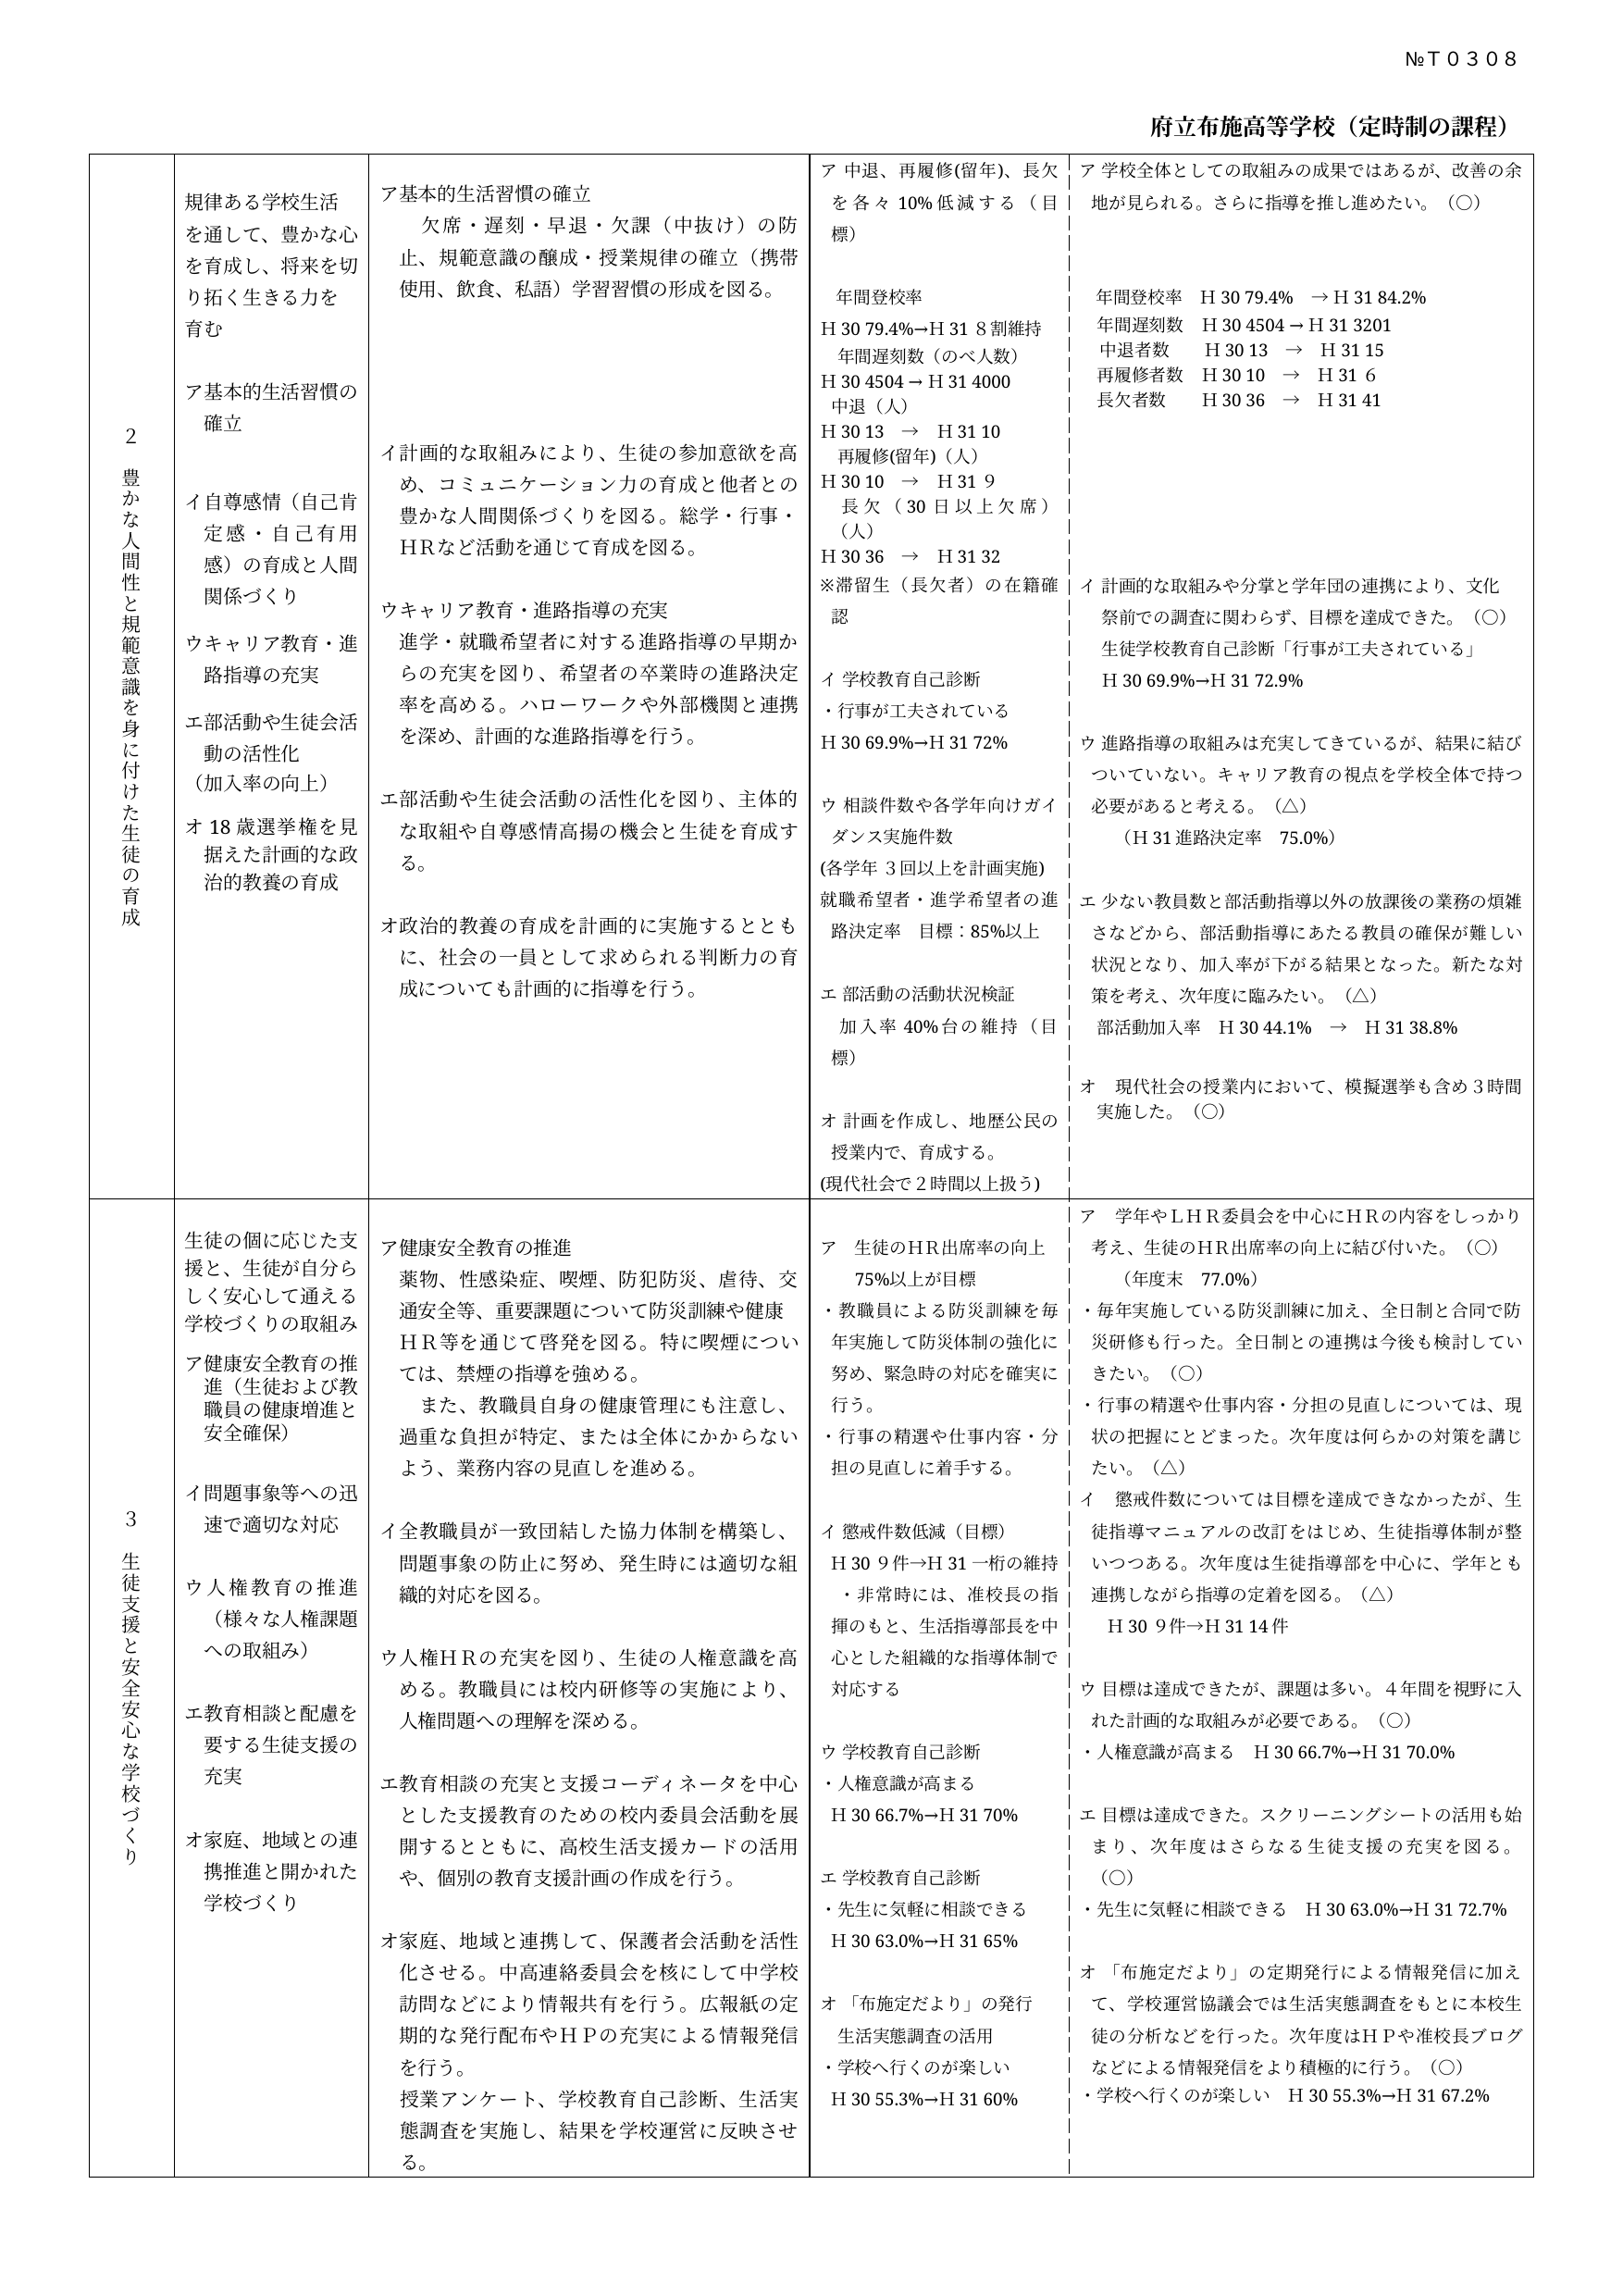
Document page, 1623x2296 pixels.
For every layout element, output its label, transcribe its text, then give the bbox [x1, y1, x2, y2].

table_cell ２ 豊かな人間性と規範意識を身に付けた生徒の育成 [90, 155, 174, 1198]
table_cell 規律ある学校生活 を通して、豊かな心 を育成し、将来を切 り拓く生きる力を 育む ア基本的生活習慣の確立 イ自尊感情（自己肯定感・自己有用感）の育成と人間関係づくり ウキャリア教育・進路指導の充実 エ部活動や生徒会活動の活性化 （加入率の向上） オ18歳選挙権を見据えた計画的な政治的教養の育成 [175, 155, 368, 1198]
table_cell ３ 生徒支援と安全安心な学校づくり [90, 1199, 174, 2177]
table_cell ア基本的生活習慣の確立 欠席・遅刻・早退・欠課（中抜け）の防止、規範意識の醸成・授業規律の確立（携帯使用、飲食、私語）学習習慣の形成を図る。 イ計画的な取組みにより、生徒の参加意欲を高め、コミュニケーション力の育成と他者との豊かな人間関係づくりを図る。総学・行事・ＨＲなど活動を通じて育成を図る。 ウキャリア教育・進路指導の充実 進学・就職希望者に対する進路指導の早期からの充実を図り、希望者の卒業時の進路決定率を高める。ハローワークや外部機関と連携を深め、計画的な進路指導を行う。 エ部活動や生徒会活動の活性化を図り、主体的な取組や自尊感情高揚の機会と生徒を育成する。 オ政治的教養の育成を計画的に実施するとともに、社会の一員として求められる判断力の育成についても計画的に指導を行う。 [369, 155, 809, 1198]
table_cell ア 学校全体としての取組みの成果ではあるが、改善の余地が見られる。さらに指導を推し進めたい。（○） 年間登校率 Ｈ30 79.4% → Ｈ31 84.2% 年間遅刻数 Ｈ30 4504 → Ｈ31 3201 中退者数 Ｈ30 13 → Ｈ31 15 再履修者数 Ｈ30 10 → Ｈ31 ６ 長欠者数 Ｈ30 36 → Ｈ31 41 イ 計画的な取組みや分掌と学年団の連携により、文化 祭前での調査に関わらず、目標を達成できた。（○） 生徒学校教育自己診断「行事が工夫されている」 Ｈ30 69.9%→Ｈ31 72.9% ウ 進路指導の取組みは充実してきているが、結果に結びついていない。キャリア教育の視点を学校全体で持つ必要があると考える。（△） （Ｈ31進路決定率 75.0%） エ 少ない教員数と部活動指導以外の放課後の業務の煩雑さなどから、部活動指導にあたる教員の確保が難しい状況となり、加入率が下がる結果となった。新たな対策を考え、次年度に臨みたい。（△） 部活動加入率 Ｈ30 44.1% → Ｈ31 38.8% オ 現代社会の授業内において、模擬選挙も含め３時間実施した。（○） [1069, 155, 1533, 1198]
table_cell ア 生徒のＨＲ出席率の向上 75%以上が目標 ・教職員による防災訓練を毎年実施して防災体制の強化に努め、緊急時の対応を確実に行う。 ・行事の精選や仕事内容・分担の見直しに着手する。 イ 懲戒件数低減（目標） Ｈ30 ９件→Ｈ31 一桁の維持 ・非常時には、准校長の指揮のもと、生活指導部長を中心とした組織的な指導体制で対応する ウ 学校教育自己診断 ・人権意識が高まる Ｈ30 66.7%→Ｈ31 70% エ 学校教育自己診断 ・先生に気軽に相談できる Ｈ30 63.0%→Ｈ31 65% オ 「布施定だより」の発行 生活実態調査の活用 ・学校へ行くのが楽しい Ｈ30 55.3%→Ｈ31 60% [811, 1199, 1069, 2177]
table_cell 生徒の個に応じた支 援と、生徒が自分ら しく安心して通える 学校づくりの取組み ア健康安全教育の推進（生徒および教職員の健康増進と安全確保） イ問題事象等への迅速で適切な対応 ウ人権教育の推進（様々な人権課題への取組み） エ教育相談と配慮を要する生徒支援の充実 オ家庭、地域との連携推進と開かれた学校づくり [175, 1199, 368, 2177]
table_cell ア健康安全教育の推進 薬物、性感染症、喫煙、防犯防災、虐待、交通安全等、重要課題について防災訓練や健康 ＨＲ等を通じて啓発を図る。特に喫煙については、禁煙の指導を強める。 また、教職員自身の健康管理にも注意し、過重な負担が特定、または全体にかからないよう、業務内容の見直しを進める。 イ全教職員が一致団結した協力体制を構築し、問題事象の防止に努め、発生時には適切な組織的対応を図る。 ウ人権ＨＲの充実を図り、生徒の人権意識を高める。教職員には校内研修等の実施により、人権問題への理解を深める。 エ教育相談の充実と支援コーディネータを中心とした支援教育のための校内委員会活動を展開するとともに、高校生活支援カードの活用や、個別の教育支援計画の作成を行う。 オ家庭、地域と連携して、保護者会活動を活性化させる。中高連絡委員会を核にして中学校訪問などにより情報共有を行う。広報紙の定期的な発行配布やＨＰの充実による情報発信を行う。 授業アンケート、学校教育自己診断、生活実態調査を実施し、結果を学校運営に反映させる。 [369, 1199, 809, 2177]
table_cell ア 中退、再履修(留年)、長欠を各々10%低減する（目標） 年間登校率 Ｈ30 79.4%→Ｈ31 ８割維持 年間遅刻数（のべ人数） Ｈ30 4504 → Ｈ31 4000 中退（人） Ｈ30 13 → Ｈ31 10 再履修(留年)（人） Ｈ30 10 → Ｈ31 ９ 長欠（30日以上欠席）（人） Ｈ30 36 → Ｈ31 32 ※滞留生（長欠者）の在籍確認 イ 学校教育自己診断 ・行事が工夫されている Ｈ30 69.9%→Ｈ31 72% ウ 相談件数や各学年向けガイダンス実施件数 (各学年 ３回以上を計画実施) 就職希望者・進学希望者の進路決定率 目標：85%以上 エ 部活動の活動状況検証 加入率40%台の維持（目標） オ 計画を作成し、地歴公民の授業内で、育成する。 (現代社会で２時間以上扱う) [811, 155, 1069, 1198]
table_cell ア 学年やＬＨＲ委員会を中心にＨＲの内容をしっかり考え、生徒のＨＲ出席率の向上に結び付いた。（○） （年度末 77.0%） ・毎年実施している防災訓練に加え、全日制と合同で防災研修も行った。全日制との連携は今後も検討していきたい。（○） ・行事の精選や仕事内容・分担の見直しについては、現状の把握にとどまった。次年度は何らかの対策を講じたい。（△） イ 懲戒件数については目標を達成できなかったが、生徒指導マニュアルの改訂をはじめ、生徒指導体制が整いつつある。次年度は生徒指導部を中心に、学年とも連携しながら指導の定着を図る。（△） Ｈ30 ９件→Ｈ31 14件 ウ 目標は達成できたが、課題は多い。４年間を視野に入れた計画的な取組みが必要である。（○） ・人権意識が高まる Ｈ30 66.7%→Ｈ31 70.0% エ 目標は達成できた。スクリーニングシートの活用も始まり、次年度はさらなる生徒支援の充実を図る。（○） ・先生に気軽に相談できる Ｈ30 63.0%→Ｈ31 72.7% オ 「布施定だより」の定期発行による情報発信に加えて、学校運営協議会では生活実態調査をもとに本校生徒の分析などを行った。次年度はＨＰや准校長ブログなどによる情報発信をより積極的に行う。（○） ・学校へ行くのが楽しい Ｈ30 55.3%→Ｈ31 67.2% [1069, 1199, 1533, 2177]
